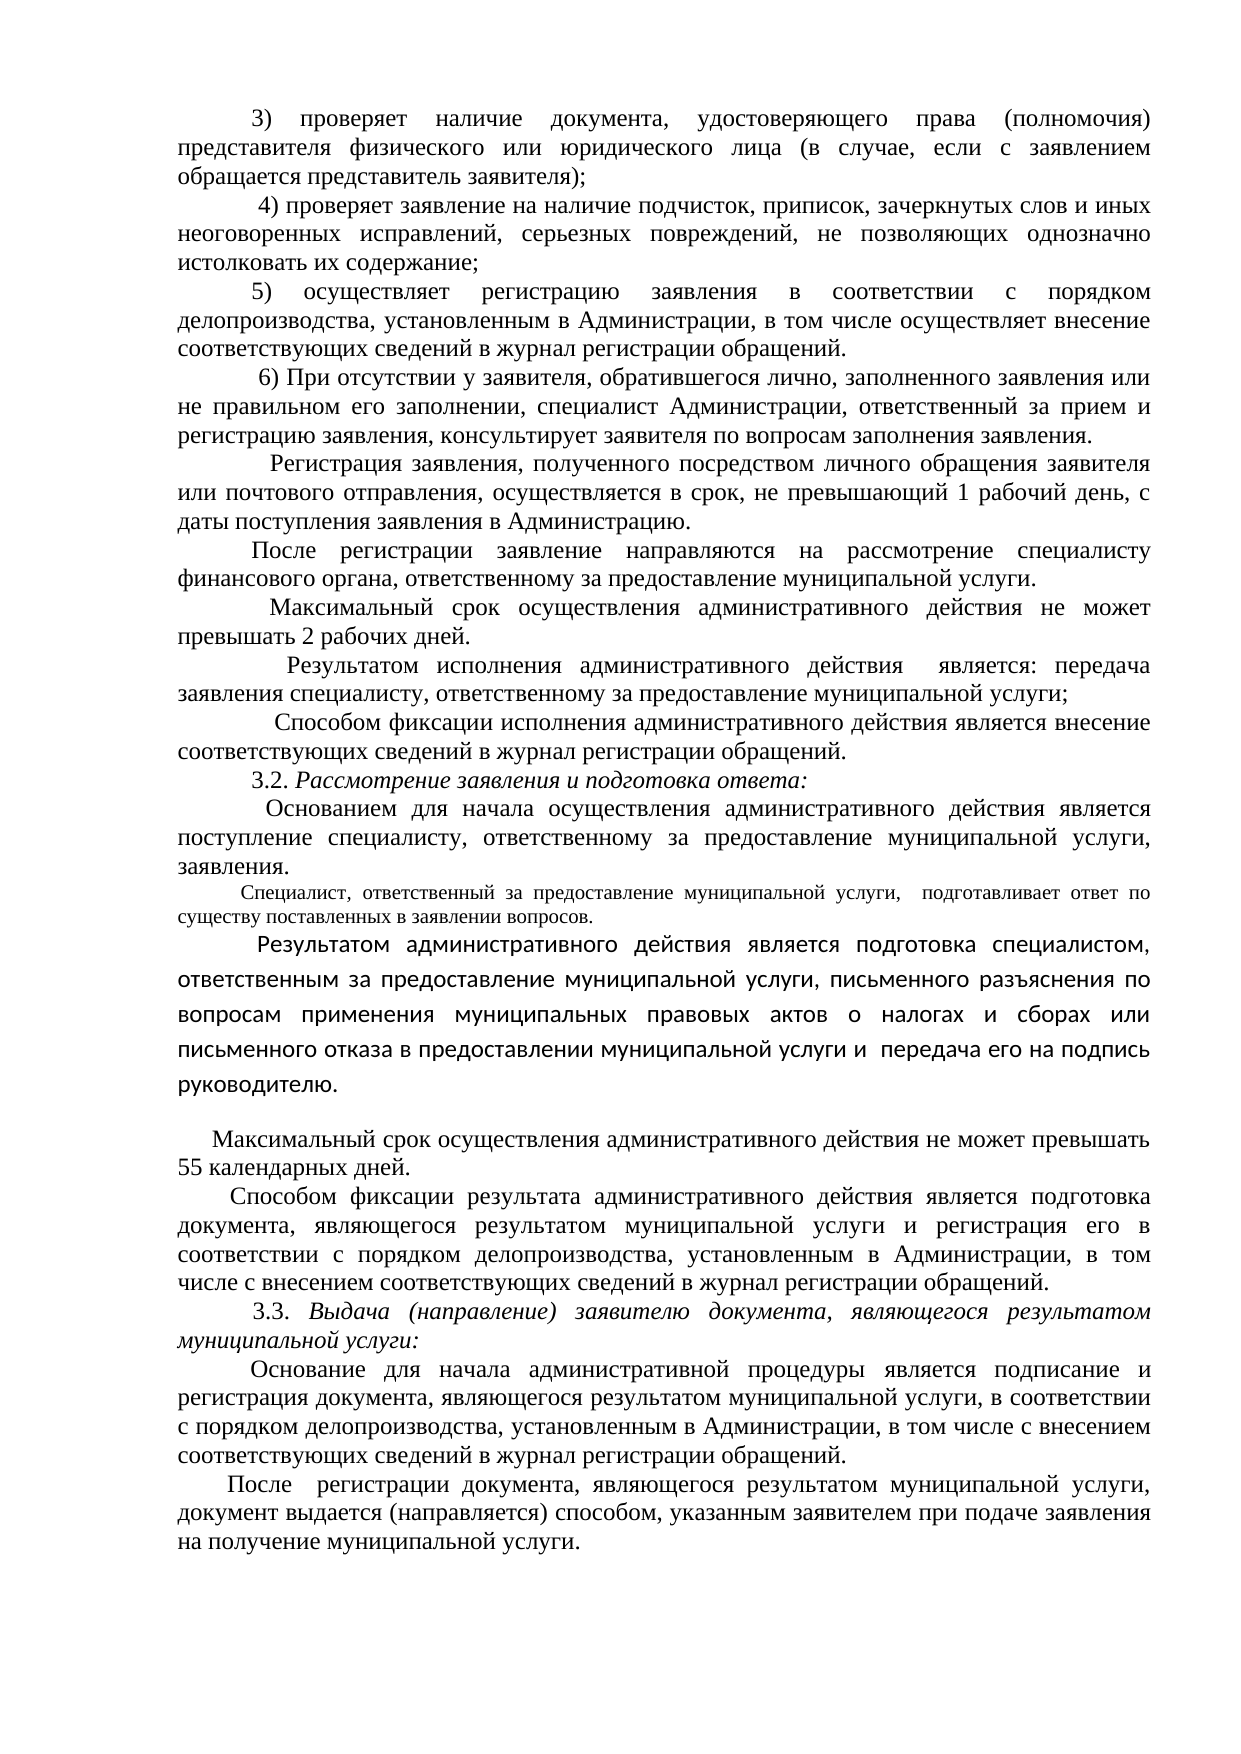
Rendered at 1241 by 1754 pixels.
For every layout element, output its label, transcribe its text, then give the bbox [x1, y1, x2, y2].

text После регистрации заявление направляются на рассмотрение специалисту финансового органа, ответственному за предоставление муниципальной услуги. [177, 535, 1152, 592]
text Основание для начала административной процедуры является подписание и регистрация документа, являющегося результатом муниципальной услуги, в соответствии с порядком делопроизводства, установленным в Администрации, в том числе с внесением соответствующих сведений в журнал регистрации обращений. [177, 1354, 1152, 1469]
text Специалист, ответственный за предоставление муниципальной услуги, подготавливает ответ по существу поставленных в заявлении вопросов. [177, 880, 1152, 928]
text Максимальный срок осуществления административного действия не может превышать 55 календарных дней. [177, 1124, 1152, 1181]
text Способом фиксации исполнения административного действия является внесение соответствующих сведений в журнал регистрации обращений. [177, 707, 1152, 765]
text 3.3. Выдача (направление) заявителю документа, являющегося результатом муниципальной услуги: [177, 1296, 1152, 1354]
text Результатом исполнения административного действия является: передача заявления специалисту, ответственному за предоставление муниципальной услуги; [177, 650, 1152, 707]
text Результатом административного действия является подготовка специалистом, ответственным за предоставление муниципальной услуги, письменного разъяснения по вопросам применения муниципальных правовых актов о налогах и сборах или письменного отказа в предоставлении муниципальной услуги и передача его на подпись руководителю. [177, 928, 1152, 1098]
text 3.2. Рассмотрение заявления и подготовка ответа: [177, 765, 1152, 793]
text Способом фиксации результата административного действия является подготовка документа, являющегося результатом муниципальной услуги и регистрация его в соответствии с порядком делопроизводства, установленным в Администрации, в том числе с внесением соответствующих сведений в журнал регистрации обращений. [177, 1181, 1152, 1296]
text Максимальный срок осуществления административного действия не может превышать 2 рабочих дней. [177, 592, 1152, 650]
text 3) проверяет наличие документа, удостоверяющего права (полномочия) представителя физического или юридического лица (в случае, если с заявлением обращается представитель заявителя); [177, 103, 1152, 190]
text После регистрации документа, являющегося результатом муниципальной услуги, документ выдается (направляется) способом, указанным заявителем при подаче заявления на получение муниципальной услуги. [177, 1469, 1152, 1555]
text Регистрация заявления, полученного посредством личного обращения заявителя или почтового отправления, осуществляется в срок, не превышающий 1 рабочий день, с даты поступления заявления в Администрацию. [177, 448, 1152, 535]
text Основанием для начала осуществления административного действия является поступление специалисту, ответственному за предоставление муниципальной услуги, заявления. [177, 793, 1152, 880]
text 5) осуществляет регистрацию заявления в соответствии с порядком делопроизводства, установленным в Администрации, в том числе осуществляет внесение соответствующих сведений в журнал регистрации обращений. [177, 276, 1152, 362]
text 6) При отсутствии у заявителя, обратившегося лично, заполненного заявления или не правильном его заполнении, специалист Администрации, ответственный за прием и регистрацию заявления, консультирует заявителя по вопросам заполнения заявления. [177, 362, 1152, 448]
text 4) проверяет заявление на наличие подчисток, приписок, зачеркнутых слов и иных неоговоренных исправлений, серьезных повреждений, не позволяющих однозначно истолковать их содержание; [177, 190, 1152, 276]
